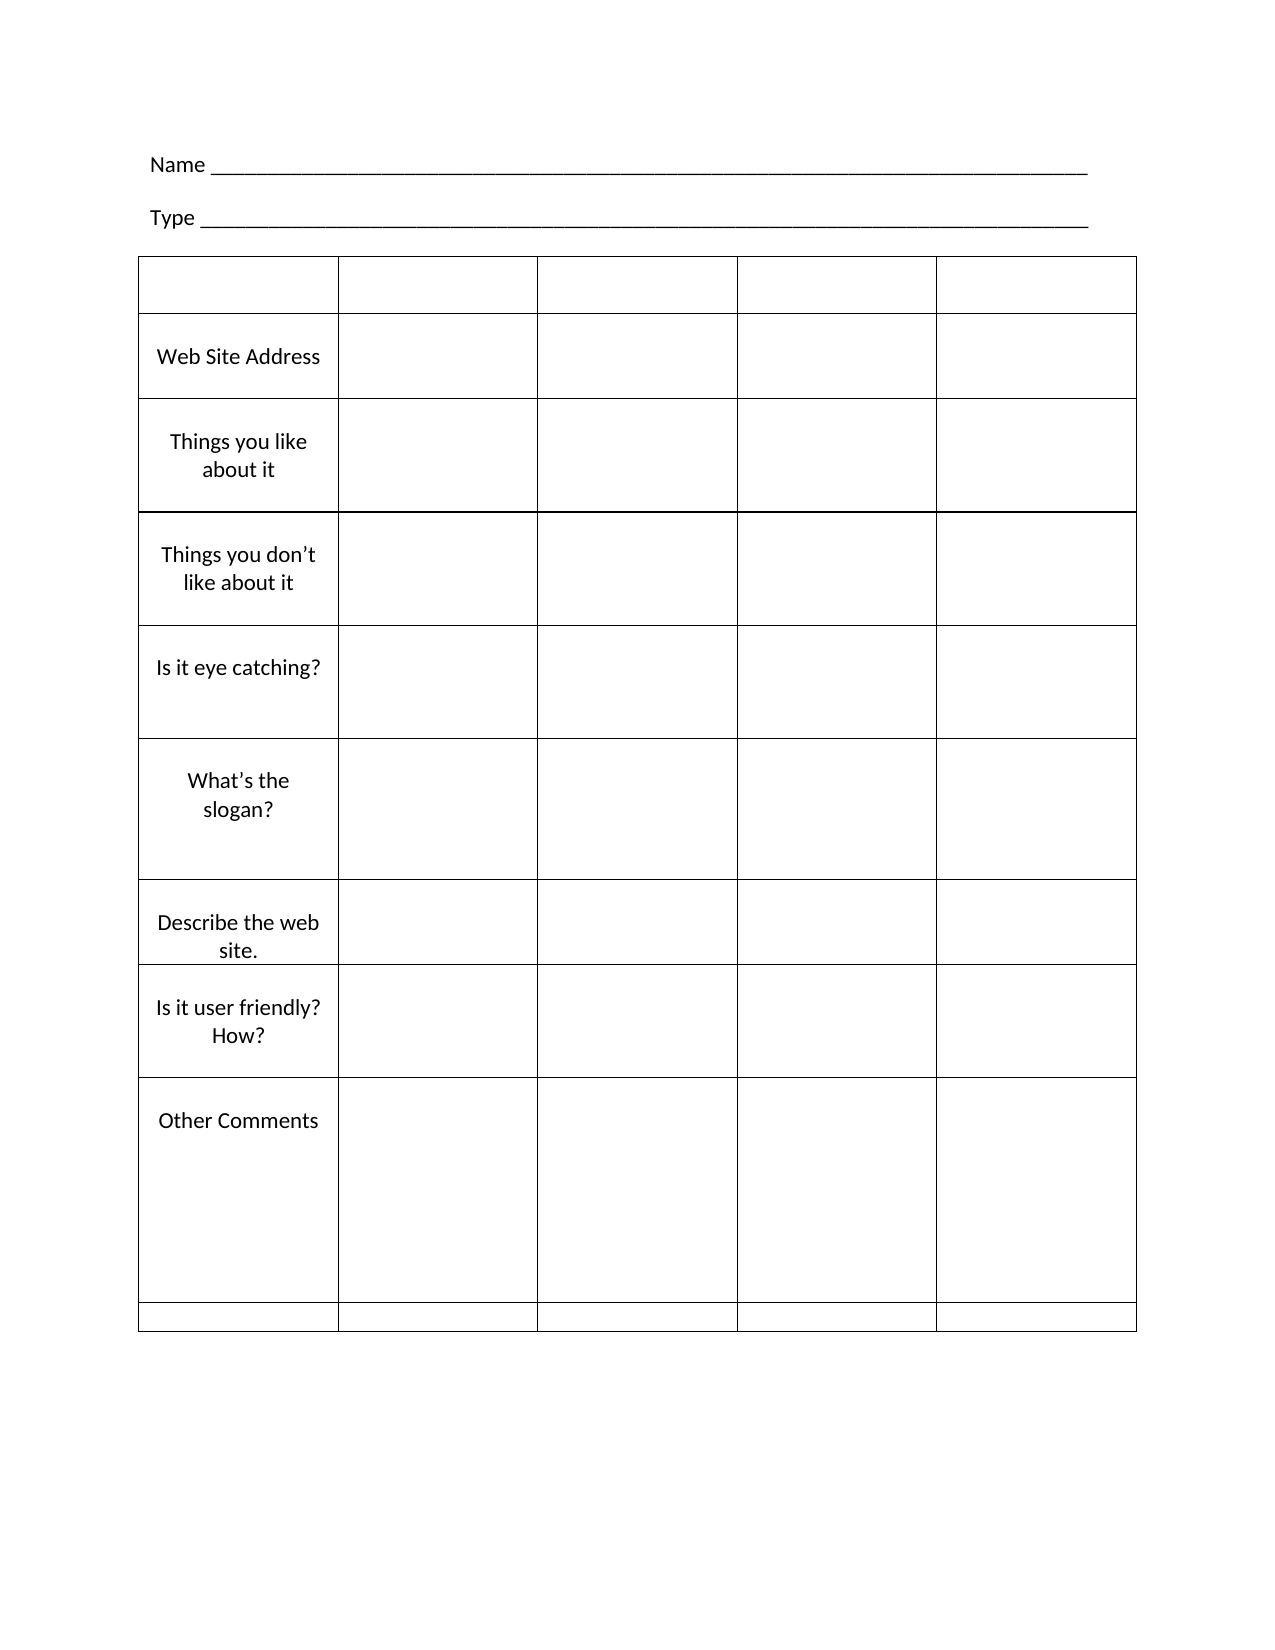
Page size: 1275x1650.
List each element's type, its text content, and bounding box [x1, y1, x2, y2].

table_cell Describe the web site. [139, 880, 338, 964]
table_cell [538, 1078, 737, 1302]
table_header [339, 257, 537, 313]
table_cell [339, 965, 537, 1077]
table_cell [538, 880, 737, 964]
table_cell What’s the slogan? [139, 739, 338, 879]
table_header [538, 257, 737, 313]
table_cell [738, 314, 936, 398]
table_cell [538, 739, 737, 879]
table_cell [538, 399, 737, 511]
table_cell [339, 739, 537, 879]
table_cell Other Comments [139, 1078, 338, 1302]
table_cell [937, 314, 1136, 398]
table_cell [738, 739, 936, 879]
table_cell Things you like about it [139, 399, 338, 511]
table_cell [937, 739, 1136, 879]
table_cell [339, 1303, 537, 1331]
table_cell [538, 965, 737, 1077]
table_cell [937, 1078, 1136, 1302]
table_cell [538, 626, 737, 738]
table_cell [139, 1303, 338, 1331]
table_cell Things you don’t like about it [139, 513, 338, 624]
table_cell [339, 880, 537, 964]
table_cell Is it eye catching? [139, 626, 338, 738]
table_header [738, 257, 936, 313]
table_cell [738, 880, 936, 964]
table_cell [339, 513, 537, 624]
table_cell [937, 513, 1136, 624]
text Name _____________________________________________________________________________ [150, 150, 1125, 178]
table_cell [339, 626, 537, 738]
table_cell [937, 399, 1136, 511]
table_cell [538, 1303, 737, 1331]
table_cell [937, 1303, 1136, 1331]
table_cell [738, 1078, 936, 1302]
table_cell [738, 399, 936, 511]
table_cell [339, 399, 537, 511]
table_cell [937, 880, 1136, 964]
table_cell Web Site Address [139, 314, 338, 398]
table_cell [738, 965, 936, 1077]
table_cell [538, 314, 737, 398]
table_cell [937, 626, 1136, 738]
table_cell [937, 965, 1136, 1077]
table_cell [538, 513, 737, 624]
table_cell [339, 1078, 537, 1302]
table_cell [738, 513, 936, 624]
table_header [937, 257, 1136, 313]
text Type ______________________________________________________________________________ [150, 203, 1125, 231]
table_cell [738, 1303, 936, 1331]
table_cell Is it user friendly? How? [139, 965, 338, 1077]
table_header [139, 257, 338, 313]
table_cell [738, 626, 936, 738]
table_cell [339, 314, 537, 398]
